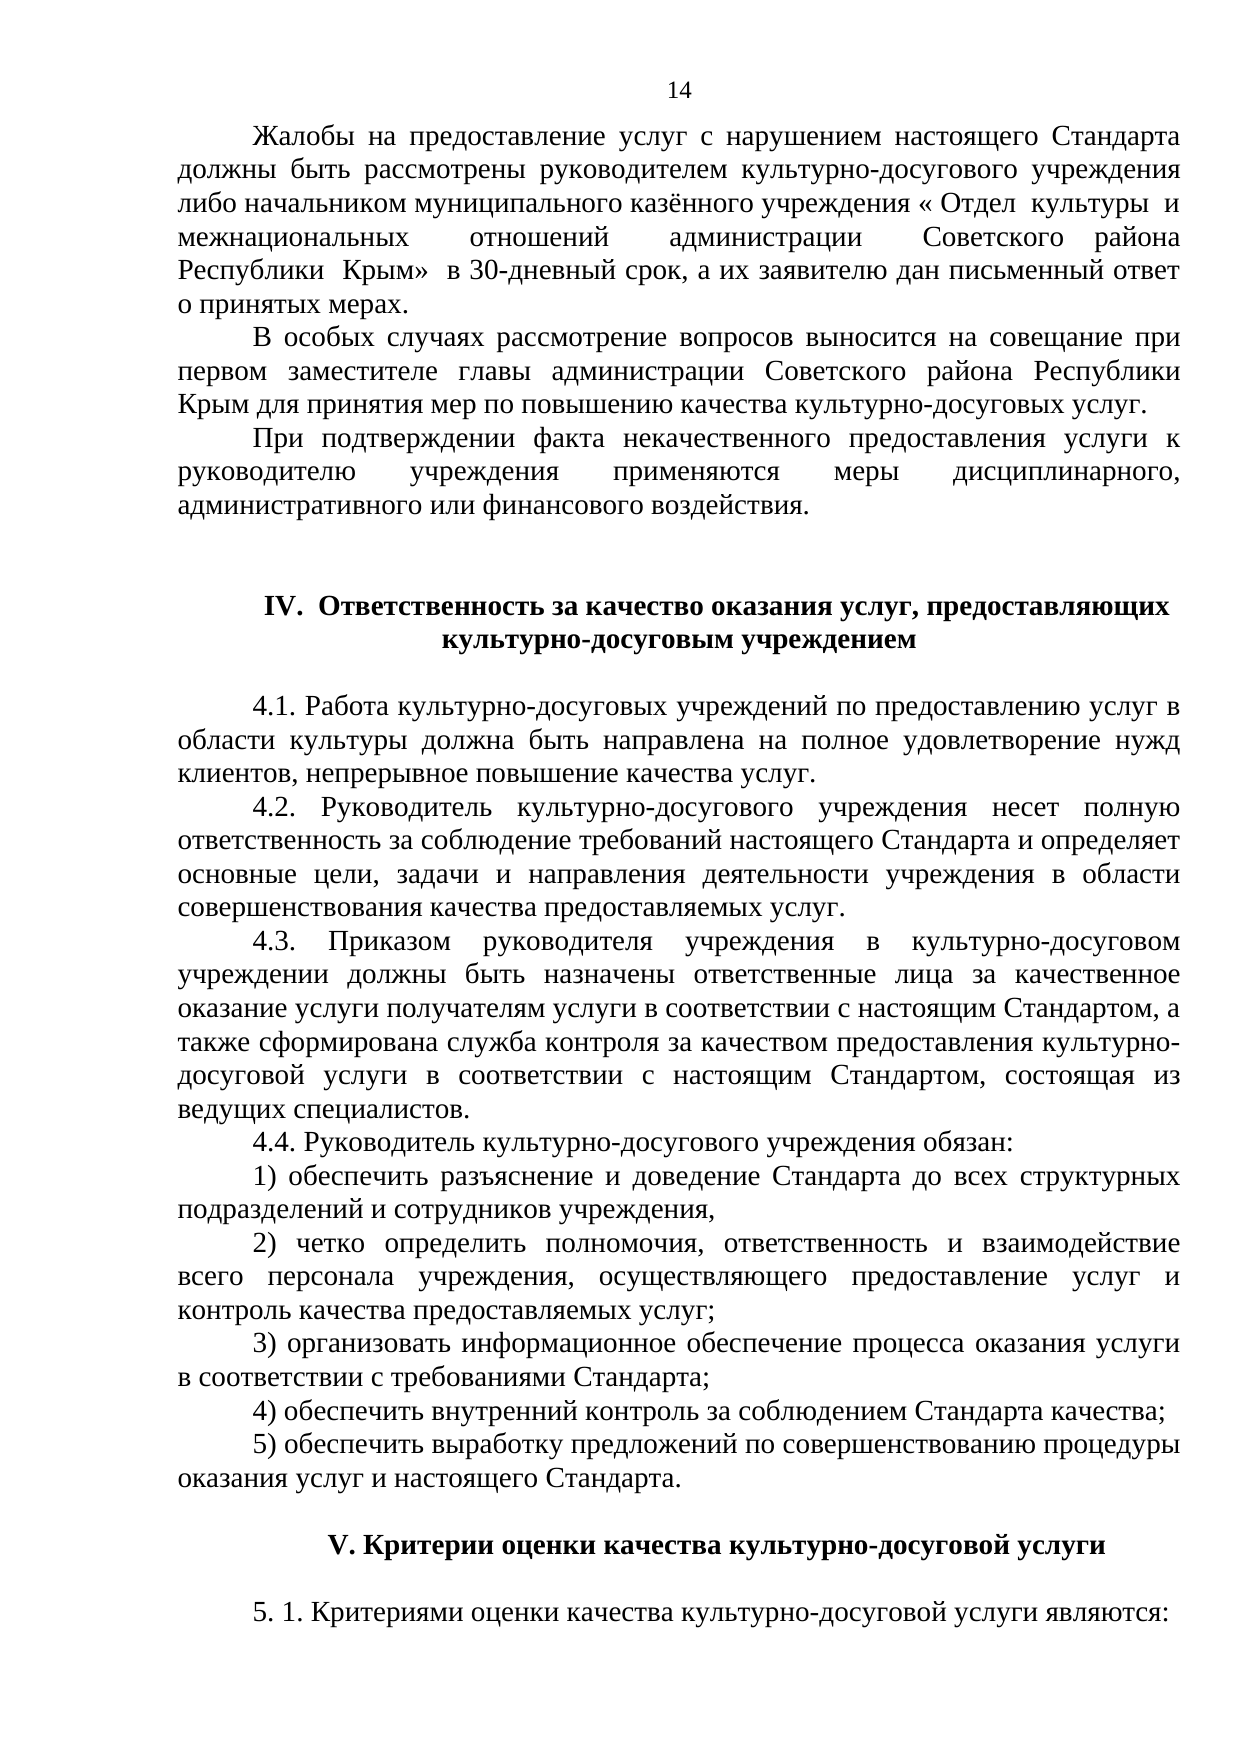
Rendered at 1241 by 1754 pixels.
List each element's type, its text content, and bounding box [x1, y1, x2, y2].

text 4.3. Приказом руководителя учреждения в культурно-досуговом учреждении должны быть назначены ответственные лица за качественное оказание услуги получателям услуги в соответствии с настоящим Стандартом, а также сформирована служба контроля за качеством предоставления культурно-досуговой услуги в соответствии с настоящим Стандартом, состоящая из ведущих специалистов. [177, 923, 1181, 1124]
text 5. 1. Критериями оценки качества культурно-досуговой услуги являются: [177, 1594, 1181, 1627]
text 2) четко определить полномочия, ответственность и взаимодействие всего персонала учреждения, осуществляющего предоставление услуг и контроль качества предоставляемых услуг; [177, 1225, 1181, 1326]
text 5) обеспечить выработку предложений по совершенствованию процедуры оказания услуг и настоящего Стандарта. [177, 1426, 1181, 1493]
text При подтверждении факта некачественного предоставления услуги к руководителю учреждения применяются меры дисциплинарного, административного или финансового воздействия. [177, 420, 1181, 521]
text V. Критерии оценки качества культурно-досуговой услуги [177, 1527, 1181, 1560]
text В особых случаях рассмотрение вопросов выносится на совещание при первом заместителе главы администрации Советского района Республики Крым для принятия мер по повышению качества культурно-досуговых услуг. [177, 319, 1181, 420]
text IV. Ответственность за качество оказания услуг, предоставляющих культурно-досуговым учреждением [177, 588, 1181, 655]
text 4) обеспечить внутренний контроль за соблюдением Стандарта качества; [177, 1393, 1181, 1426]
text 4.4. Руководитель культурно-досугового учреждения обязан: [177, 1124, 1181, 1158]
text 1) обеспечить разъяснение и доведение Стандарта до всех структурных подразделений и сотрудников учреждения, [177, 1158, 1181, 1225]
text 4.1. Работа культурно-досуговых учреждений по предоставлению услуг в области культуры должна быть направлена на полное удовлетворение нужд клиентов, непрерывное повышение качества услуг. [177, 688, 1181, 789]
text 4.2. Руководитель культурно-досугового учреждения несет полную ответственность за соблюдение требований настоящего Стандарта и определяет основные цели, задачи и направления деятельности учреждения в области совершенствования качества предоставляемых услуг. [177, 789, 1181, 923]
text 3) организовать информационное обеспечение процесса оказания услуги в соответствии с требованиями Стандарта; [177, 1326, 1181, 1393]
text Жалобы на предоставление услуг с нарушением настоящего Стандарта должны быть рассмотрены руководителем культурно-досугового учреждения либо начальником муниципального казённого учреждения « Отдел культуры и межнациональных отношений администрации Советского района Республики Крым» в 30-дневный срок, а их заявителю дан письменный ответ о принятых мерах. [177, 118, 1181, 319]
